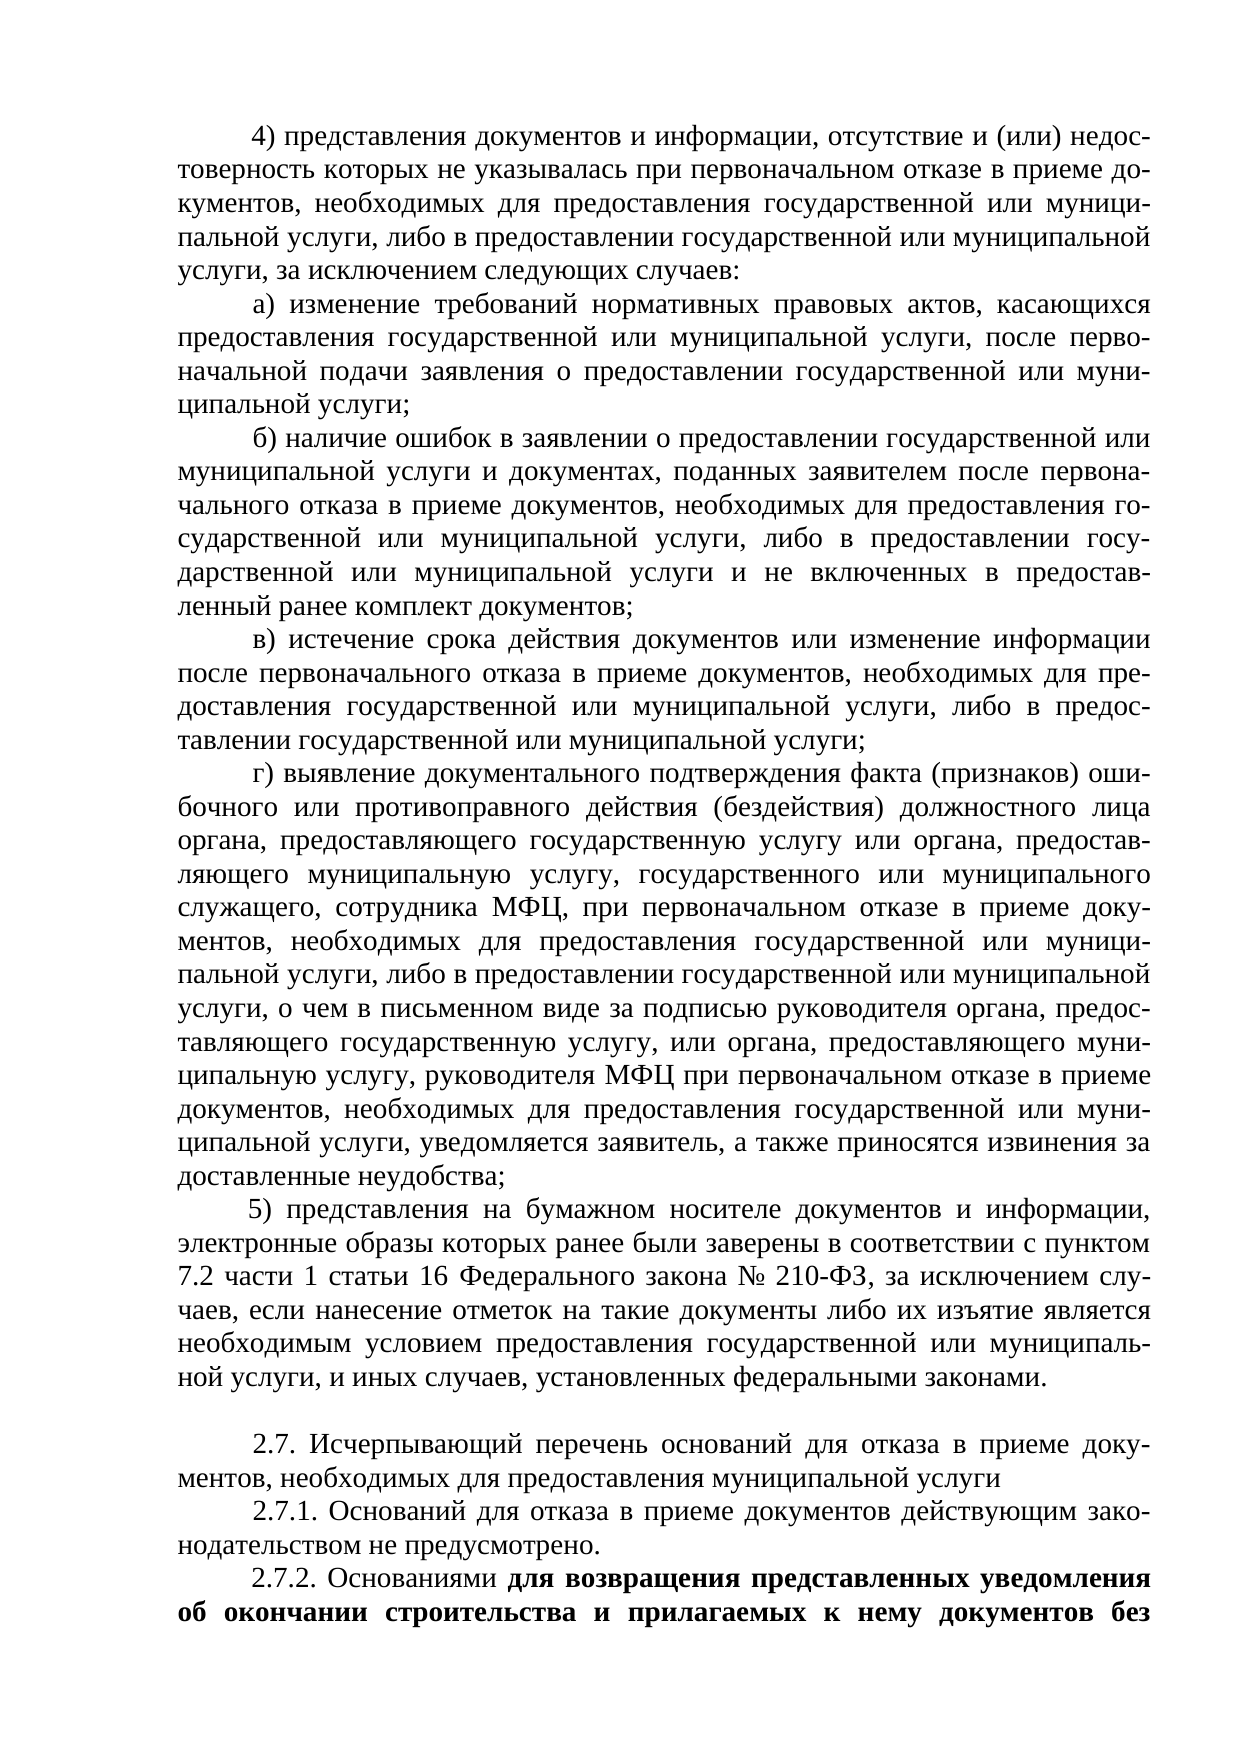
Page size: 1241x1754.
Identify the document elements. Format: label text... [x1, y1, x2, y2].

text в) истечение срока действия документов или изменение информации после первоначального отказа в приеме документов, необходимых для пре-доставления государственной или муниципальной услуги, либо в предос-тавлении государственной или муниципальной услуги; [177, 621, 1152, 755]
text 5) представления на бумажном носителе документов и информации, электронные образы которых ранее были заверены в соответствии с пунктом 7.2 части 1 статьи 16 Федерального закона № 210-ФЗ, за исключением слу-чаев, если нанесение отметок на такие документы либо их изъятие является необходимым условием предоставления государственной или муниципаль-ной услуги, и иных случаев, установленных федеральными законами. [177, 1191, 1152, 1393]
text б) наличие ошибок в заявлении о предоставлении государственной или муниципальной услуги и документах, поданных заявителем после первона-чального отказа в приеме документов, необходимых для предоставления го-сударственной или муниципальной услуги, либо в предоставлении госу-дарственной или муниципальной услуги и не включенных в предостав-ленный ранее комплект документов; [177, 420, 1152, 621]
text 2.7. Исчерпывающий перечень оснований для отказа в приеме доку-ментов, необходимых для предоставления муниципальной услуги [177, 1426, 1152, 1493]
text г) выявление документального подтверждения факта (признаков) оши-бочного или противоправного действия (бездействия) должностного лица органа, предоставляющего государственную услугу или органа, предостав-ляющего муниципальную услугу, государственного или муниципального служащего, сотрудника МФЦ, при первоначальном отказе в приеме доку-ментов, необходимых для предоставления государственной или муници-пальной услуги, либо в предоставлении государственной или муниципальной услуги, о чем в письменном виде за подписью руководителя органа, предос-тавляющего государственную услугу, или органа, предоставляющего муни-ципальную услугу, руководителя МФЦ при первоначальном отказе в приеме документов, необходимых для предоставления государственной или муни-ципальной услуги, уведомляется заявитель, а также приносятся извинения за доставленные неудобства; [177, 755, 1152, 1191]
text 2.7.1. Оснований для отказа в приеме документов действующим зако-нодательством не предусмотрено. [177, 1493, 1152, 1560]
text 4) представления документов и информации, отсутствие и (или) недос-товерность которых не указывалась при первоначальном отказе в приеме до-кументов, необходимых для предоставления государственной или муници-пальной услуги, либо в предоставлении государственной или муниципальной услуги, за исключением следующих случаев: [177, 118, 1152, 286]
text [177, 1560, 1152, 1627]
text а) изменение требований нормативных правовых актов, касающихся предоставления государственной или муниципальной услуги, после перво-начальной подачи заявления о предоставлении государственной или муни-ципальной услуги; [177, 286, 1152, 420]
